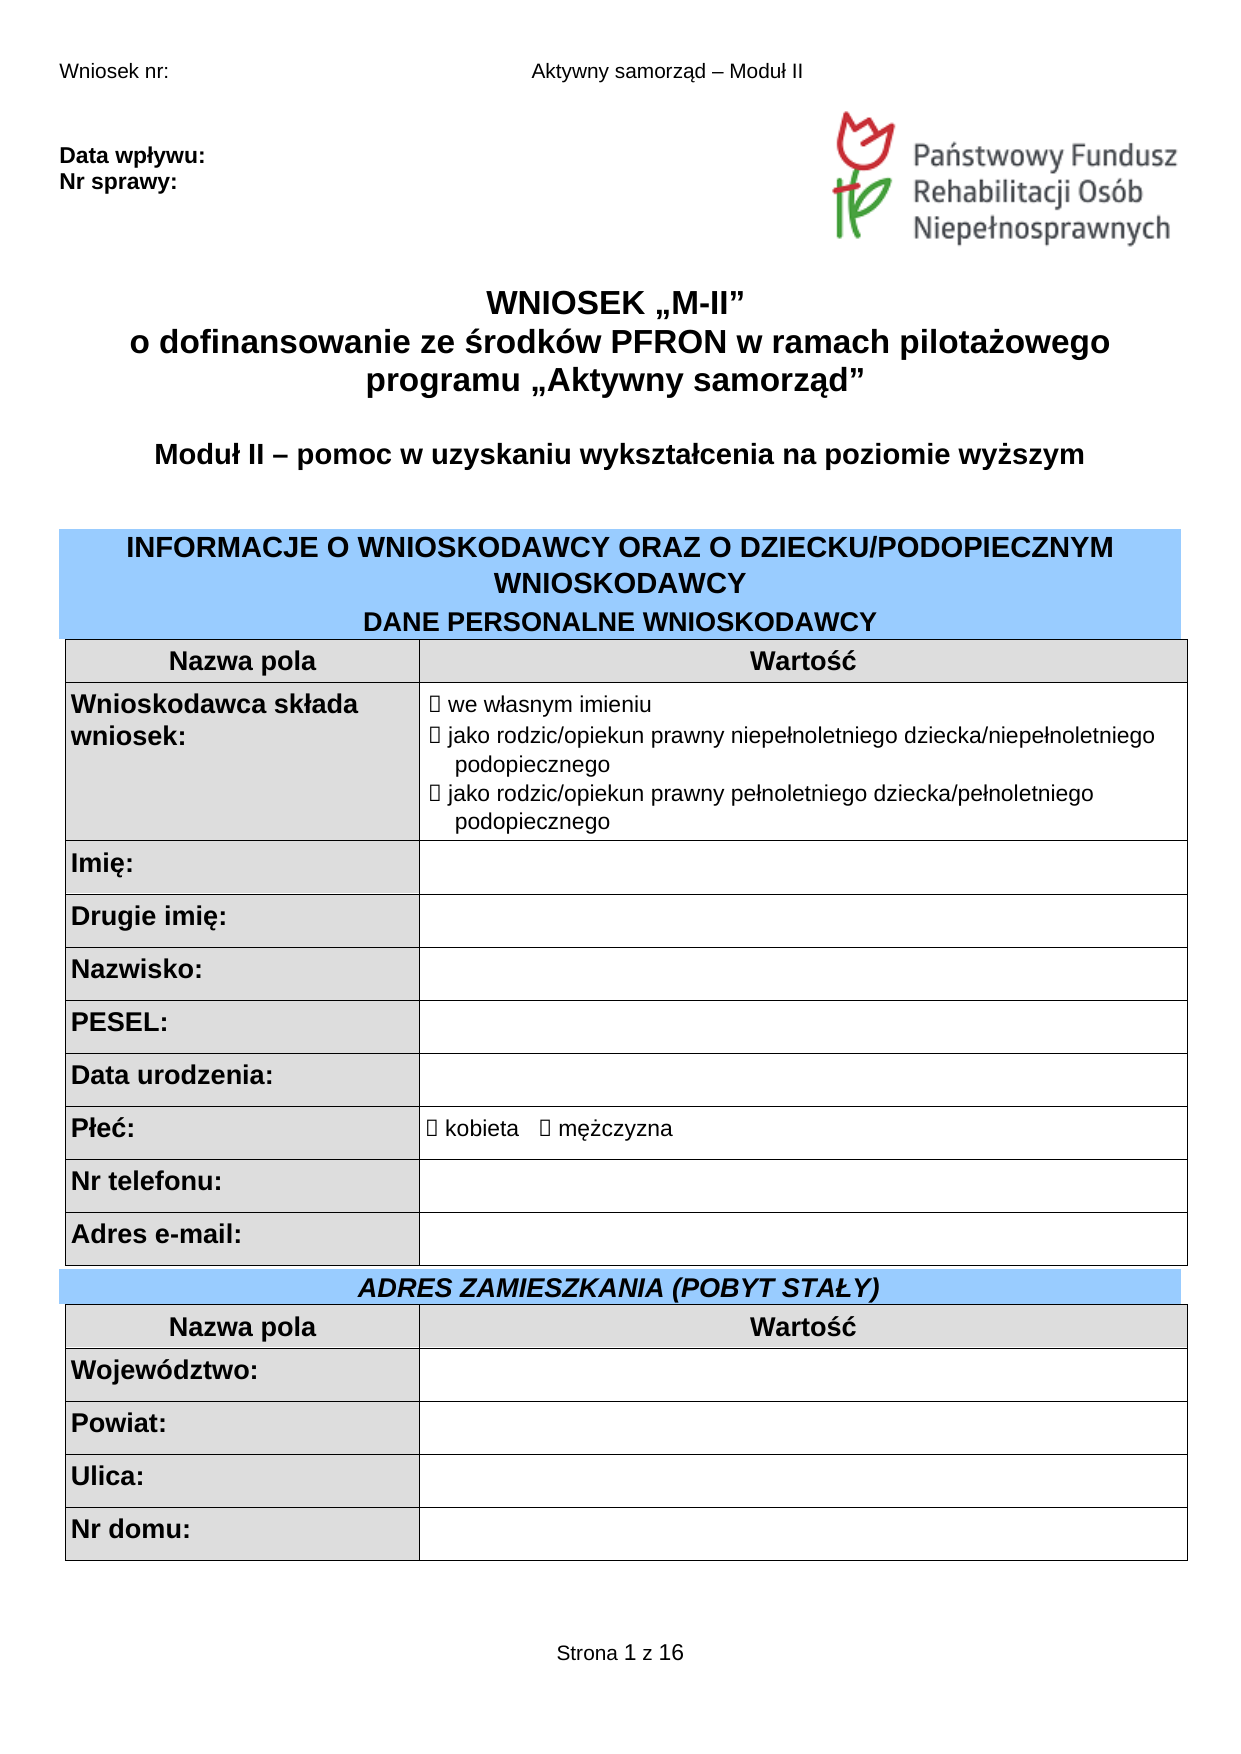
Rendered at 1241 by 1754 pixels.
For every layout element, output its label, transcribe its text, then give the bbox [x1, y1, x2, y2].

subtitle DANE PERSONALNE WNIOSKODAWCY [59, 603, 1181, 639]
table_header Wartość [420, 1305, 1187, 1347]
table_cell  we własnym imieniu  jako rodzic/opiekun prawny niepełnoletniego dziecka/niepełnoletniego podopiecznego  jako rodzic/opiekun prawny pełnoletniego dziecka/pełnoletniego podopiecznego [420, 683, 1187, 840]
table_cell PESEL: [66, 1001, 419, 1053]
table_cell Ulica: [66, 1455, 419, 1507]
table_cell Nr domu: [66, 1508, 419, 1560]
table_cell [420, 841, 1187, 893]
table_cell [420, 1349, 1187, 1401]
table_cell [420, 1508, 1187, 1560]
table_cell Nazwisko: [66, 948, 419, 1000]
table_cell [420, 1001, 1187, 1053]
table_cell [420, 895, 1187, 947]
table_cell Drugie imię: [66, 895, 419, 947]
table_cell [420, 1160, 1187, 1212]
table_header Wartość [420, 640, 1187, 682]
text Nr sprawy: [59, 168, 831, 195]
table_cell Data urodzenia: [66, 1054, 419, 1106]
table_header Nazwa pola [66, 640, 419, 682]
subtitle INFORMACJE O WNIOSKODAWCY ORAZ O DZIECKU/PODOPIECZNYM WNIOSKODAWCY [59, 529, 1181, 600]
table_cell [420, 1213, 1187, 1265]
table_cell [420, 1455, 1187, 1507]
table_cell Płeć: [66, 1107, 419, 1159]
table_cell Województwo: [66, 1349, 419, 1401]
table_cell Wnioskodawca składa wniosek: [66, 683, 419, 840]
text Data wpływu: [59, 142, 831, 168]
table_cell Powiat: [66, 1402, 419, 1454]
table_cell  kobieta  mężczyzna [420, 1107, 1187, 1159]
table_header Nazwa pola [66, 1305, 419, 1347]
table_cell [420, 1054, 1187, 1106]
table_cell Adres e-mail: [66, 1213, 419, 1265]
subtitle ADRES ZAMIESZKANIA (POBYT STAŁY) [59, 1269, 1181, 1304]
table_cell Nr telefonu: [66, 1160, 419, 1212]
table_cell [420, 948, 1187, 1000]
subtitle WNIOSEK „M-II” o dofinansowanie ze środków PFRON w ramach pilotażowego programu „Aktywny samorząd” Moduł II – pomoc w uzyskaniu wykształcenia na poziomie wyższym [59, 283, 1181, 471]
table_cell [420, 1402, 1187, 1454]
table_cell Imię: [66, 841, 419, 893]
